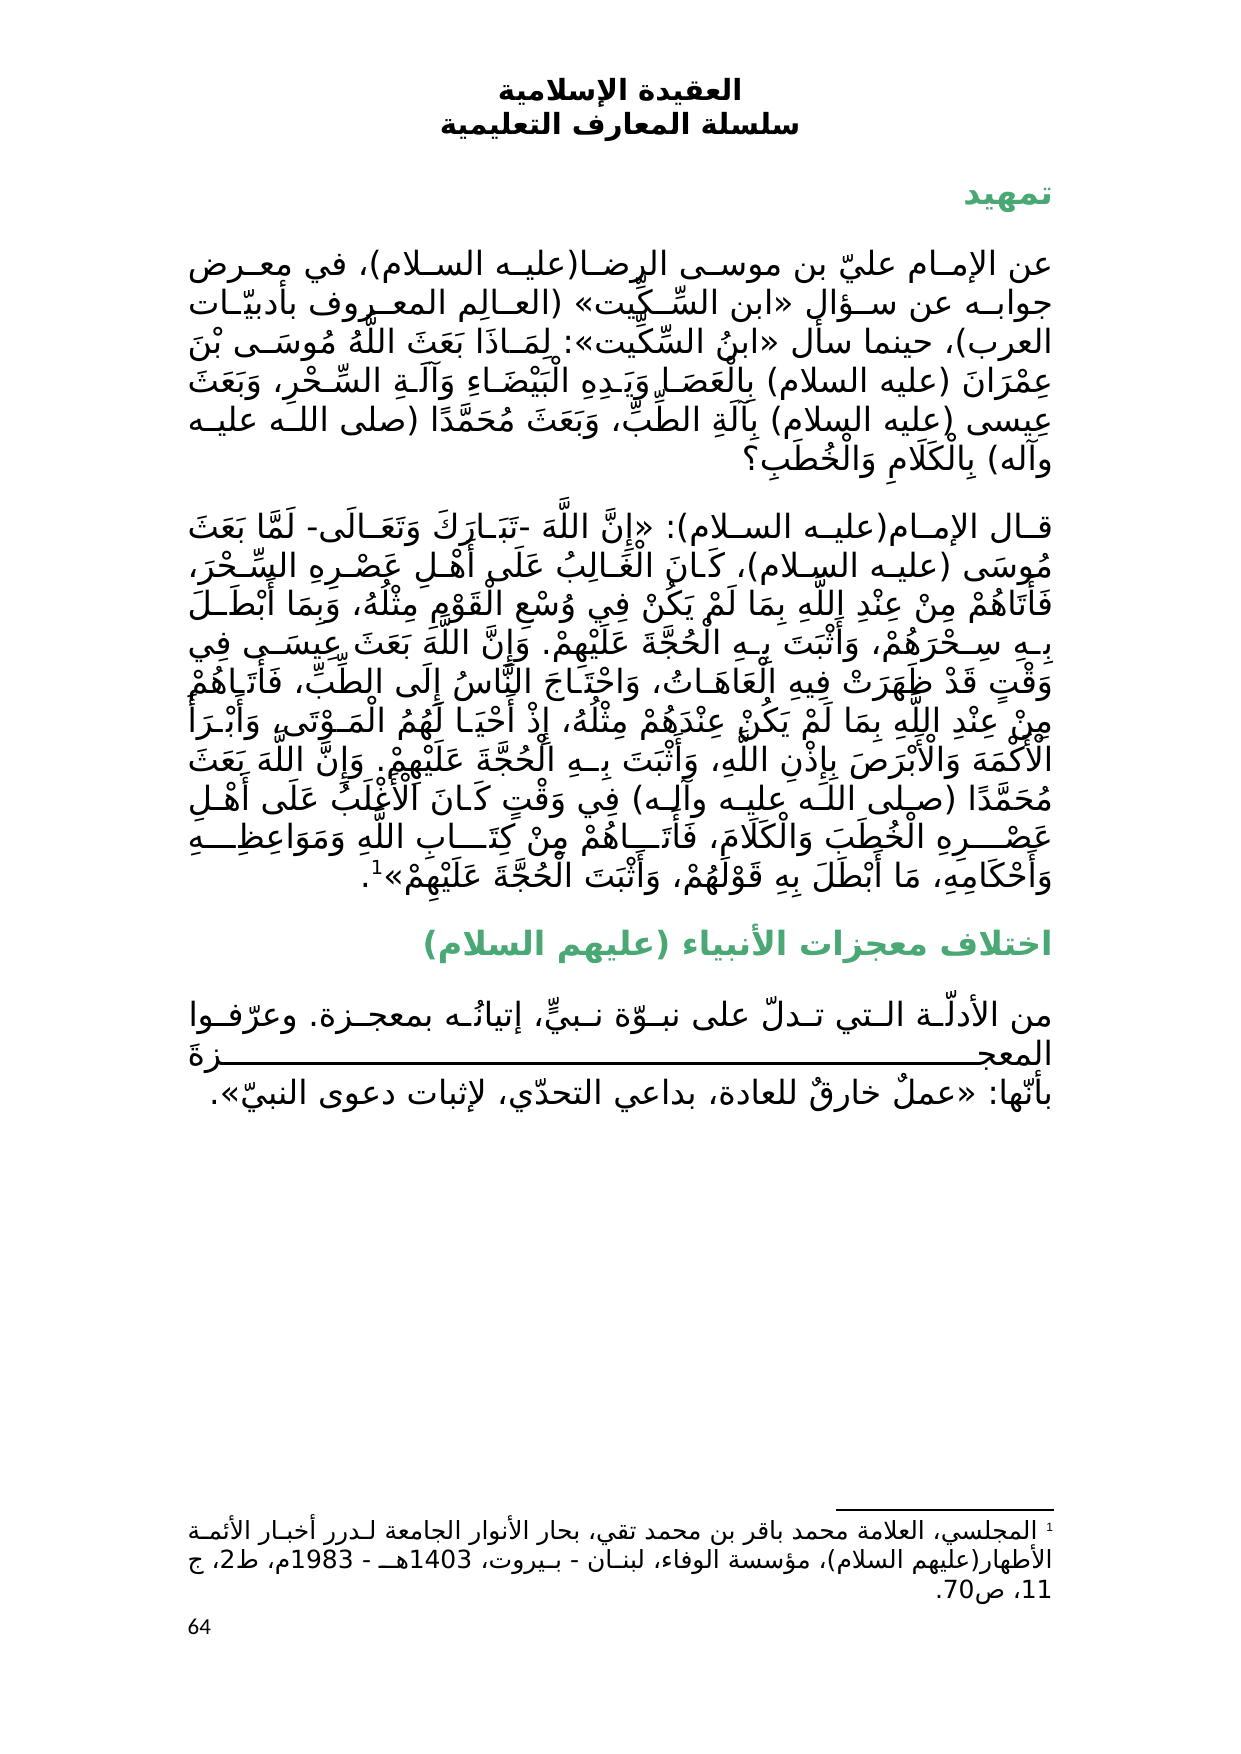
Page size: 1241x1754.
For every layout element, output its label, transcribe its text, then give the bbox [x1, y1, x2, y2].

subtitle تمهيد [187, 174, 1053, 213]
subtitle اختلاف معجزات الأنبياء (عليهم السلام) [187, 925, 1053, 964]
text عن الإمام عليّ بن موسى الرضا(عليه السلام)، في معرض جوابه عن سؤال «ابن السِّكِّيت» (العالِم المعروف بأدبيّات العرب)، حينما سأل «ابنُ السِّكِّيت»: لِمَاذَا بَعَثَ‏ اللَّهُ‏ مُوسَى بْنَ عِمْرَانَ (عليه السلام) بِالْعَصَا وَيَدِهِ الْبَيْضَاءِ وَآلَةِ السِّحْرِ، وَبَعَثَ عِيسى‏ (عليه السلام) بِآلَةِ الطِّبِّ، وَبَعَثَ مُحَمَّدًا (صلى الله عليه وآله) بِالْكَلَامِ وَالْخُطَبِ؟ [187, 245, 1053, 478]
text من الأدلّة التي تدلّ على نبوّة نبيٍّ، إتيانُه بمعجزة. وعرّفوا المعجزةَ بأنّها: «عملٌ خارقٌ للعادة، بداعي التحدّي، لإثبات دعوى النبيّ». [187, 996, 1053, 1112]
text قال الإمام(عليه السلام): «إِنَّ اللَّهَ -تَبَارَكَ وَتَعَالَى- لَمَّا بَعَثَ مُوسَى (عليه السلام)، كَانَ‏ الْغَالِبُ‏ عَلَى‏ أَهْلِ‏ عَصْرِهِ السِّحْرَ، فَأَتَاهُمْ مِنْ عِنْدِ اللَّهِ بِمَا لَمْ يَكُنْ فِي وُسْعِ الْقَوْمِ مِثْلُهُ، وَبِمَا أَبْطَلَ بِهِ سِحْرَهُمْ، وَأَثْبَتَ بِهِ الْحُجَّةَ عَلَيْهِمْ. وَإِنَّ اللَّهَ بَعَثَ عِيسَى فِي وَقْتٍ قَدْ ظَهَرَتْ فِيهِ الْعَاهَاتُ، وَاحْتَاجَ النَّاسُ إِلَى الطِّبِّ، فَأَتَاهُمْ مِنْ عِنْدِ اللَّهِ بِمَا لَمْ يَكُنْ عِنْدَهُمْ مِثْلُهُ، إِذْ أَحْيَا لَهُمُ الْمَوْتَى، وَأَبْرَأَ الْأَكْمَهَ وَالْأَبْرَصَ بِإِذْنِ اللَّهِ، وَأَثْبَتَ بِهِ الْحُجَّةَ عَلَيْهِمْ. وَإِنَّ اللَّهَ بَعَثَ مُحَمَّدًا (صلى الله عليه وآله) فِي وَقْتٍ كَانَ الْأَغْلَبُ عَلَى أَهْلِ عَصْرِهِ الْخُطَبَ وَالْكَلَامَ‏، فَأَتَاهُمْ مِنْ كِتَابِ اللَّهِ وَمَوَاعِظِهِ وَأَحْكَامِهِ، مَا أَبْطَلَ بِهِ قَوْلَهُمْ، وَأَثْبَتَ الْحُجَّةَ عَلَيْهِمْ». [187, 507, 1053, 896]
